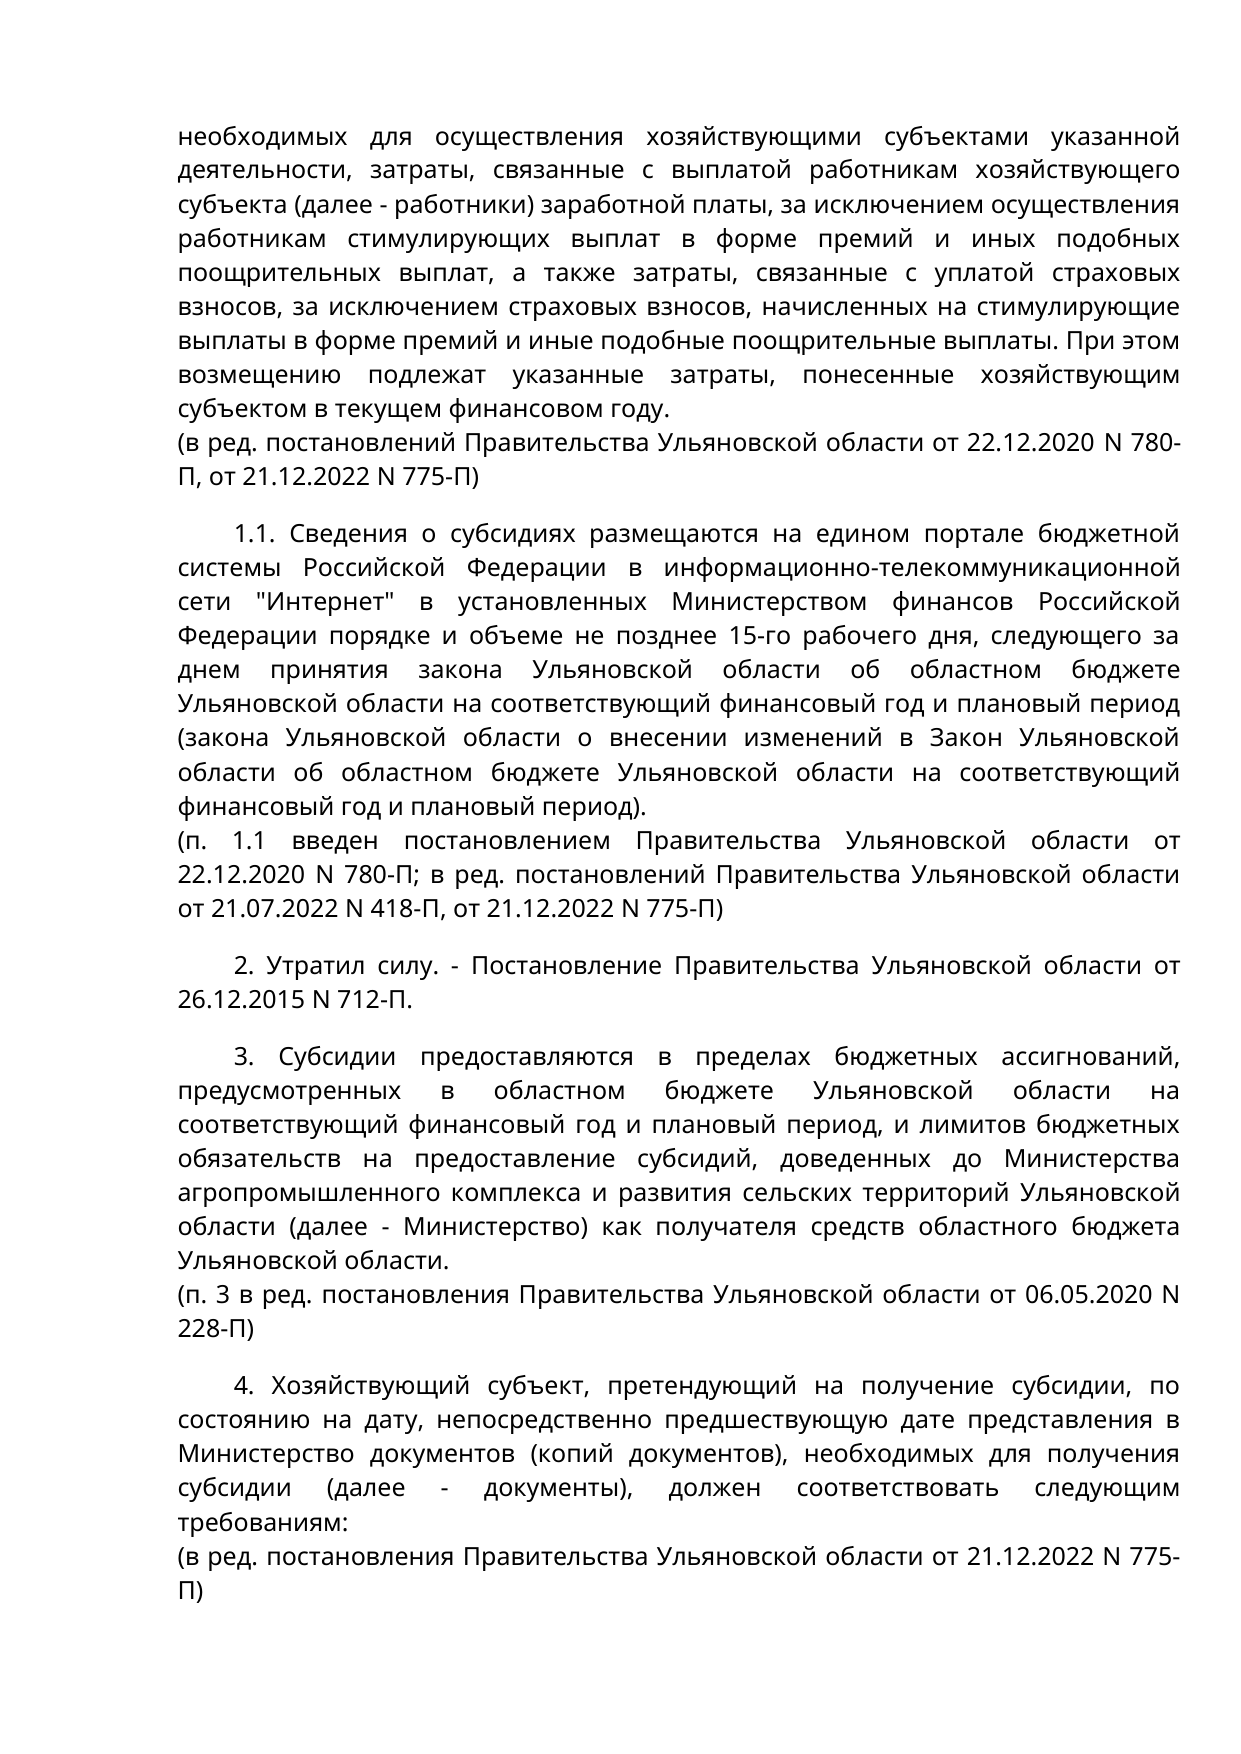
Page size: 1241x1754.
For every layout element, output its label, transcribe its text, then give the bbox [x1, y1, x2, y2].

text (в ред. постановлений Правительства Ульяновской области от 22.12.2020 N 780-П, от 21.12.2022 N 775-П) [177, 425, 1181, 493]
text (в ред. постановления Правительства Ульяновской области от 21.12.2022 N 775-П) [177, 1538, 1181, 1606]
text 4. Хозяйствующий субъект, претендующий на получение субсидии, по состоянию на дату, непосредственно предшествующую дате представления в Министерство документов (копий документов), необходимых для получения субсидии (далее - документы), должен соответствовать следующим требованиям: [177, 1368, 1181, 1538]
text 2. Утратил силу. - Постановление Правительства Ульяновской области от 26.12.2015 N 712-П. [177, 947, 1181, 1016]
text 3. Субсидии предоставляются в пределах бюджетных ассигнований, предусмотренных в областном бюджете Ульяновской области на соответствующий финансовый год и плановый период, и лимитов бюджетных обязательств на предоставление субсидий, доведенных до Министерства агропромышленного комплекса и развития сельских территорий Ульяновской области (далее - Министерство) как получателя средств областного бюджета Ульяновской области. [177, 1038, 1181, 1277]
text 1.1. Сведения о субсидиях размещаются на едином портале бюджетной системы Российской Федерации в информационно-телекоммуникационной сети "Интернет" в установленных Министерством финансов Российской Федерации порядке и объеме не позднее 15-го рабочего дня, следующего за днем принятия закона Ульяновской области об областном бюджете Ульяновской области на соответствующий финансовый год и плановый период (закона Ульяновской области о внесении изменений в Закон Ульяновской области об областном бюджете Ульяновской области на соответствующий финансовый год и плановый период). [177, 516, 1181, 822]
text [177, 118, 1181, 425]
text (п. 1.1 введен постановлением Правительства Ульяновской области от 22.12.2020 N 780-П; в ред. постановлений Правительства Ульяновской области от 21.07.2022 N 418-П, от 21.12.2022 N 775-П) [177, 822, 1181, 924]
text (п. 3 в ред. постановления Правительства Ульяновской области от 06.05.2020 N 228-П) [177, 1277, 1181, 1345]
